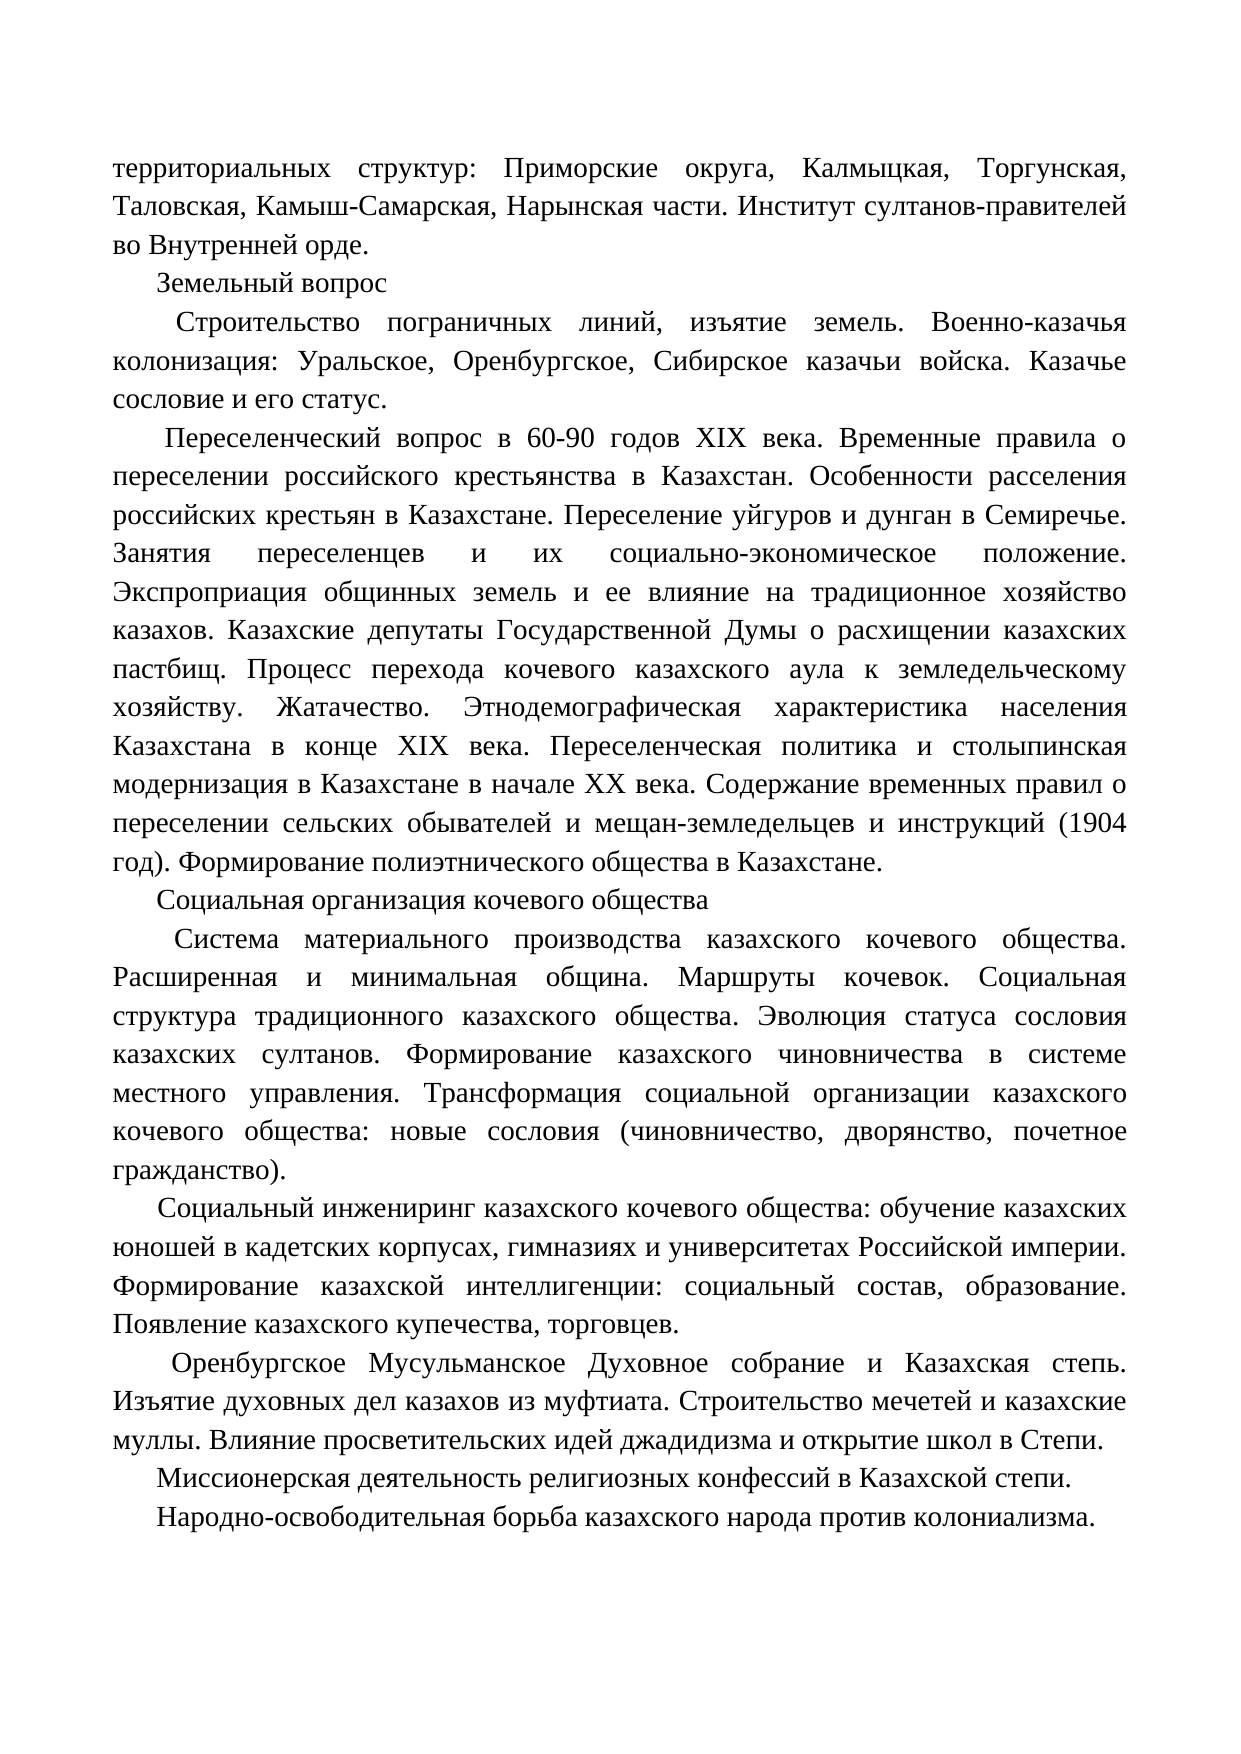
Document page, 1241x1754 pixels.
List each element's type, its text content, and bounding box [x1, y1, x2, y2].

text Земельный вопрос [112, 266, 1128, 299]
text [112, 150, 1128, 261]
text Система материального производства казахского кочевого общества. Расширенная и минимальная община. Маршруты кочевок. Социальная структура традиционного казахского общества. Эволюция статуса сословия казахских султанов. Формирование казахского чиновничества в системе местного управления. Трансформация социальной организации казахского кочевого общества: новые сословия (чиновничество, дворянство, почетное гражданство). [112, 921, 1128, 1186]
text Социальная организация кочевого общества [112, 882, 1128, 916]
text Строительство пограничных линий, изъятие земель. Военно-казачья колонизация: Уральское, Оренбургское, Сибирское казачьи войска. Казачье сословие и его статус. [112, 304, 1128, 415]
text Социальный инжениринг казахского кочевого общества: обучение казахских юношей в кадетских корпусах, гимназиях и университетах Российской империи. Формирование казахской интеллигенции: социальный состав, образование. Появление казахского купечества, торговцев. [112, 1191, 1128, 1340]
text Переселенческий вопрос в 60-90 годов XIX века. Временные правила о переселении российского крестьянства в Казахстан. Особенности расселения российских крестьян в Казахстане. Переселение уйгуров и дунган в Семиречье. Занятия переселенцев и их социально-экономическое положение. Экспроприация общинных земель и ее влияние на традиционное хозяйство казахов. Казахские депутаты Государственной Думы о расхищении казахских пастбищ. Процесс перехода кочевого казахского аула к земледельческому хозяйству. Жатачество. Этнодемографическая характеристика населения Казахстана в конце ХIХ века. Переселенческая политика и столыпинская модернизация в Казахстане в начале ХХ века. Содержание временных правил о переселении сельских обывателей и мещан-земледельцев и инструкций (1904 год). Формирование полиэтнического общества в Казахстане. [112, 420, 1128, 877]
text Народно-освободительная борьба казахского народа против колониализма. [112, 1499, 1128, 1532]
text Миссионерская деятельность религиозных конфессий в Казахской степи. [112, 1460, 1128, 1494]
text Оренбургское Мусульманское Духовное собрание и Казахская степь. Изъятие духовных дел казахов из муфтиата. Строительство мечетей и казахские муллы. Влияние просветительских идей джадидизма и открытие школ в Степи. [112, 1345, 1128, 1455]
